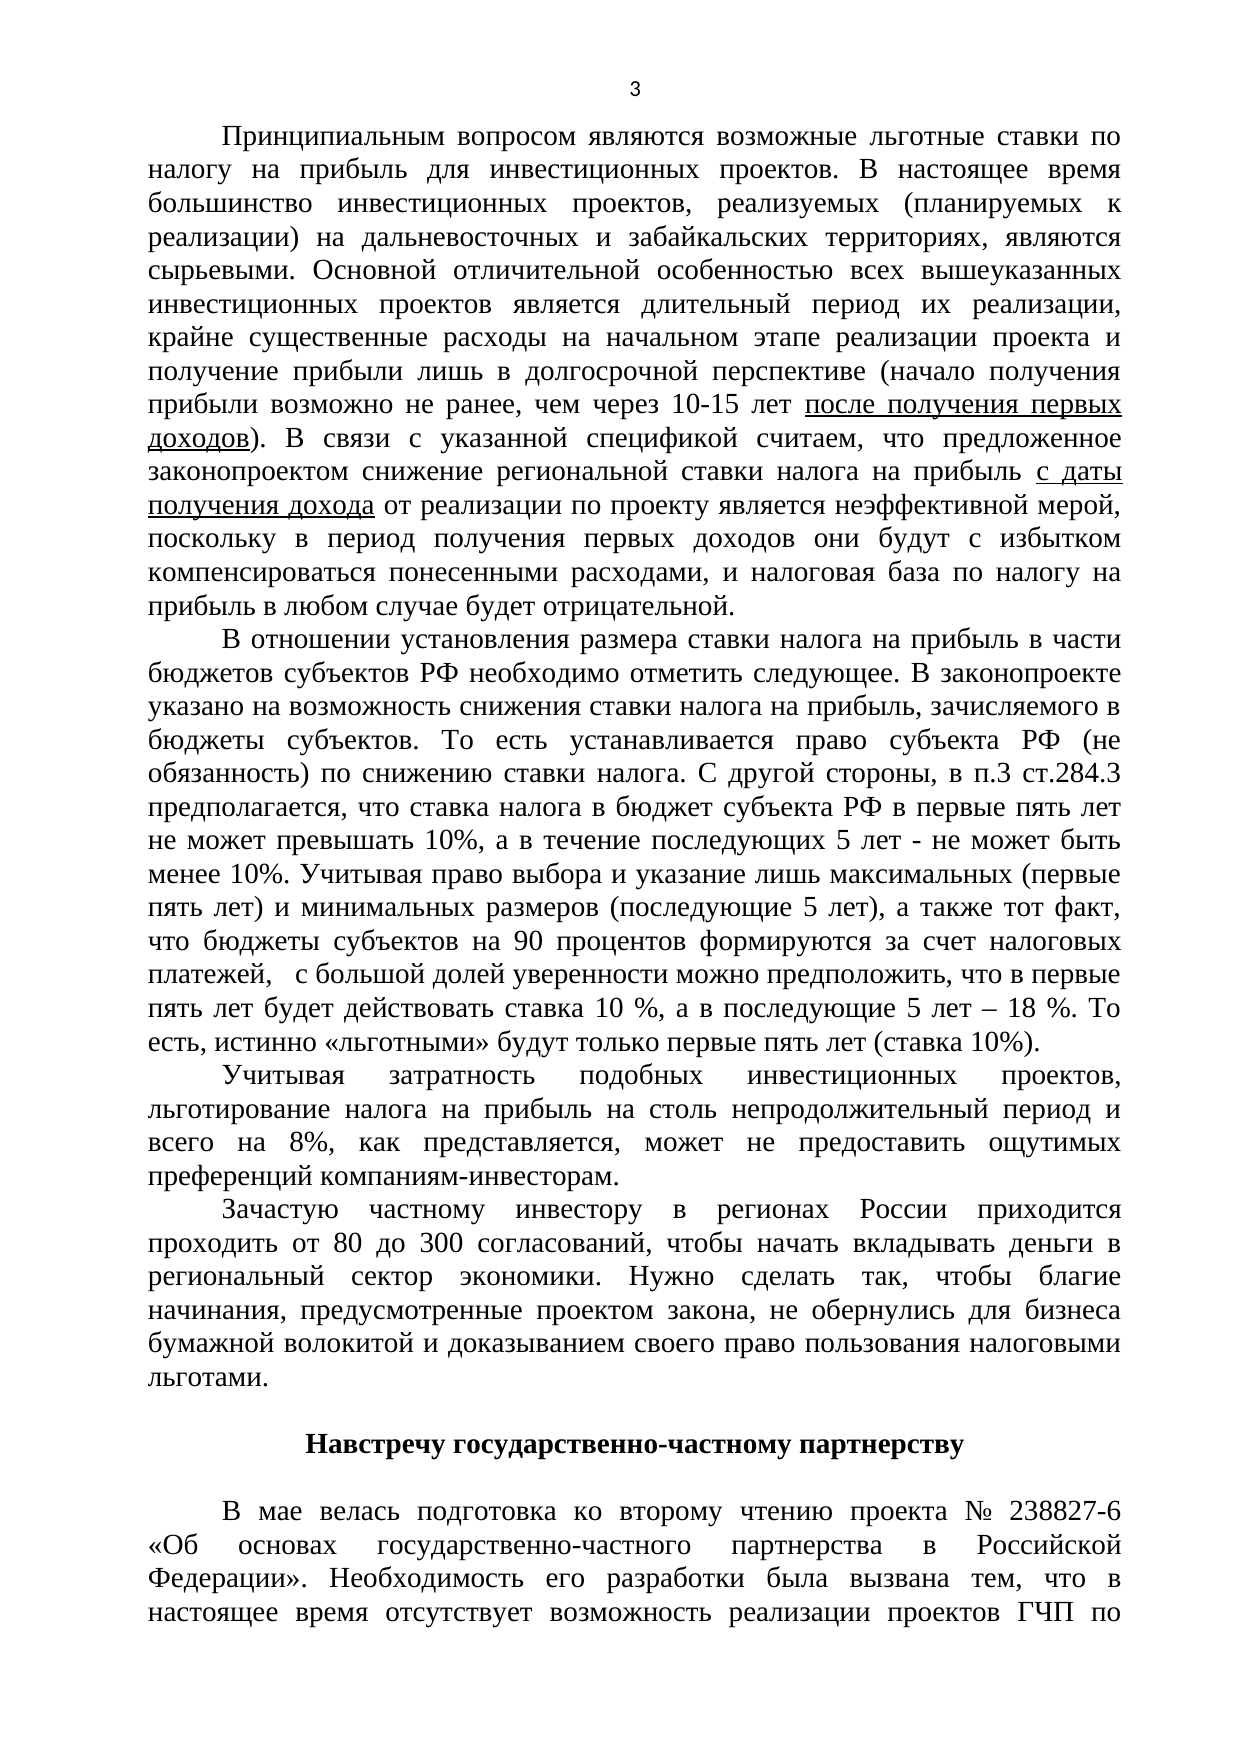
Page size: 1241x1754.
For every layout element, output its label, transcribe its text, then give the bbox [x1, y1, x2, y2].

text Учитывая затратность подобных инвестиционных проектов, льготирование налога на прибыль на столь непродолжительный период и всего на 8%, как представляется, может не предоставить ощутимых преференций компаниям-инвесторам. [148, 1057, 1122, 1191]
text Принципиальным вопросом являются возможные льготные ставки по налогу на прибыль для инвестиционных проектов. В настоящее время большинство инвестиционных проектов, реализуемых (планируемых к реализации) на дальневосточных и забайкальских территориях, являются сырьевыми. Основной отличительной особенностью всех вышеуказанных инвестиционных проектов является длительный период их реализации, крайне существенные расходы на начальном этапе реализации проекта и получение прибыли лишь в долгосрочной перспективе (начало получения прибыли возможно не ранее, чем через 10-15 лет после получения первых доходов). В связи с указанной спецификой считаем, что предложенное законопроектом снижение региональной ставки налога на прибыль с даты получения дохода от реализации по проекту является неэффективной мерой, поскольку в период получения первых доходов они будут с избытком компенсироваться понесенными расходами, и налоговая база по налогу на прибыль в любом случае будет отрицательной. [148, 118, 1122, 621]
text Зачастую частному инвестору в регионах России приходится проходить от 80 до 300 согласований, чтобы начать вкладывать деньги в региональный сектор экономики. Нужно сделать так, чтобы благие начинания, предусмотренные проектом закона, не обернулись для бизнеса бумажной волокитой и доказыванием своего право пользования налоговыми льготами. [148, 1191, 1122, 1393]
text В отношении установления размера ставки налога на прибыль в части бюджетов субъектов РФ необходимо отметить следующее. В законопроекте указано на возможность снижения ставки налога на прибыль, зачисляемого в бюджеты субъектов. То есть устанавливается право субъекта РФ (не обязанность) по снижению ставки налога. С другой стороны, в п.3 ст.284.3 предполагается, что ставка налога в бюджет субъекта РФ в первые пять лет не может превышать 10%, а в течение последующих 5 лет - не может быть менее 10%. Учитывая право выбора и указание лишь максимальных (первые пять лет) и минимальных размеров (последующие 5 лет), а также тот факт, что бюджеты субъектов на 90 процентов формируются за счет налоговых платежей, с большой долей уверенности можно предположить, что в первые пять лет будет действовать ставка 10 %, а в последующие 5 лет – 18 %. То есть, истинно «льготными» будут только первые пять лет (ставка 10%). [148, 621, 1122, 1057]
text Навстречу государственно-частному партнерству [148, 1426, 1122, 1460]
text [148, 1493, 1122, 1627]
